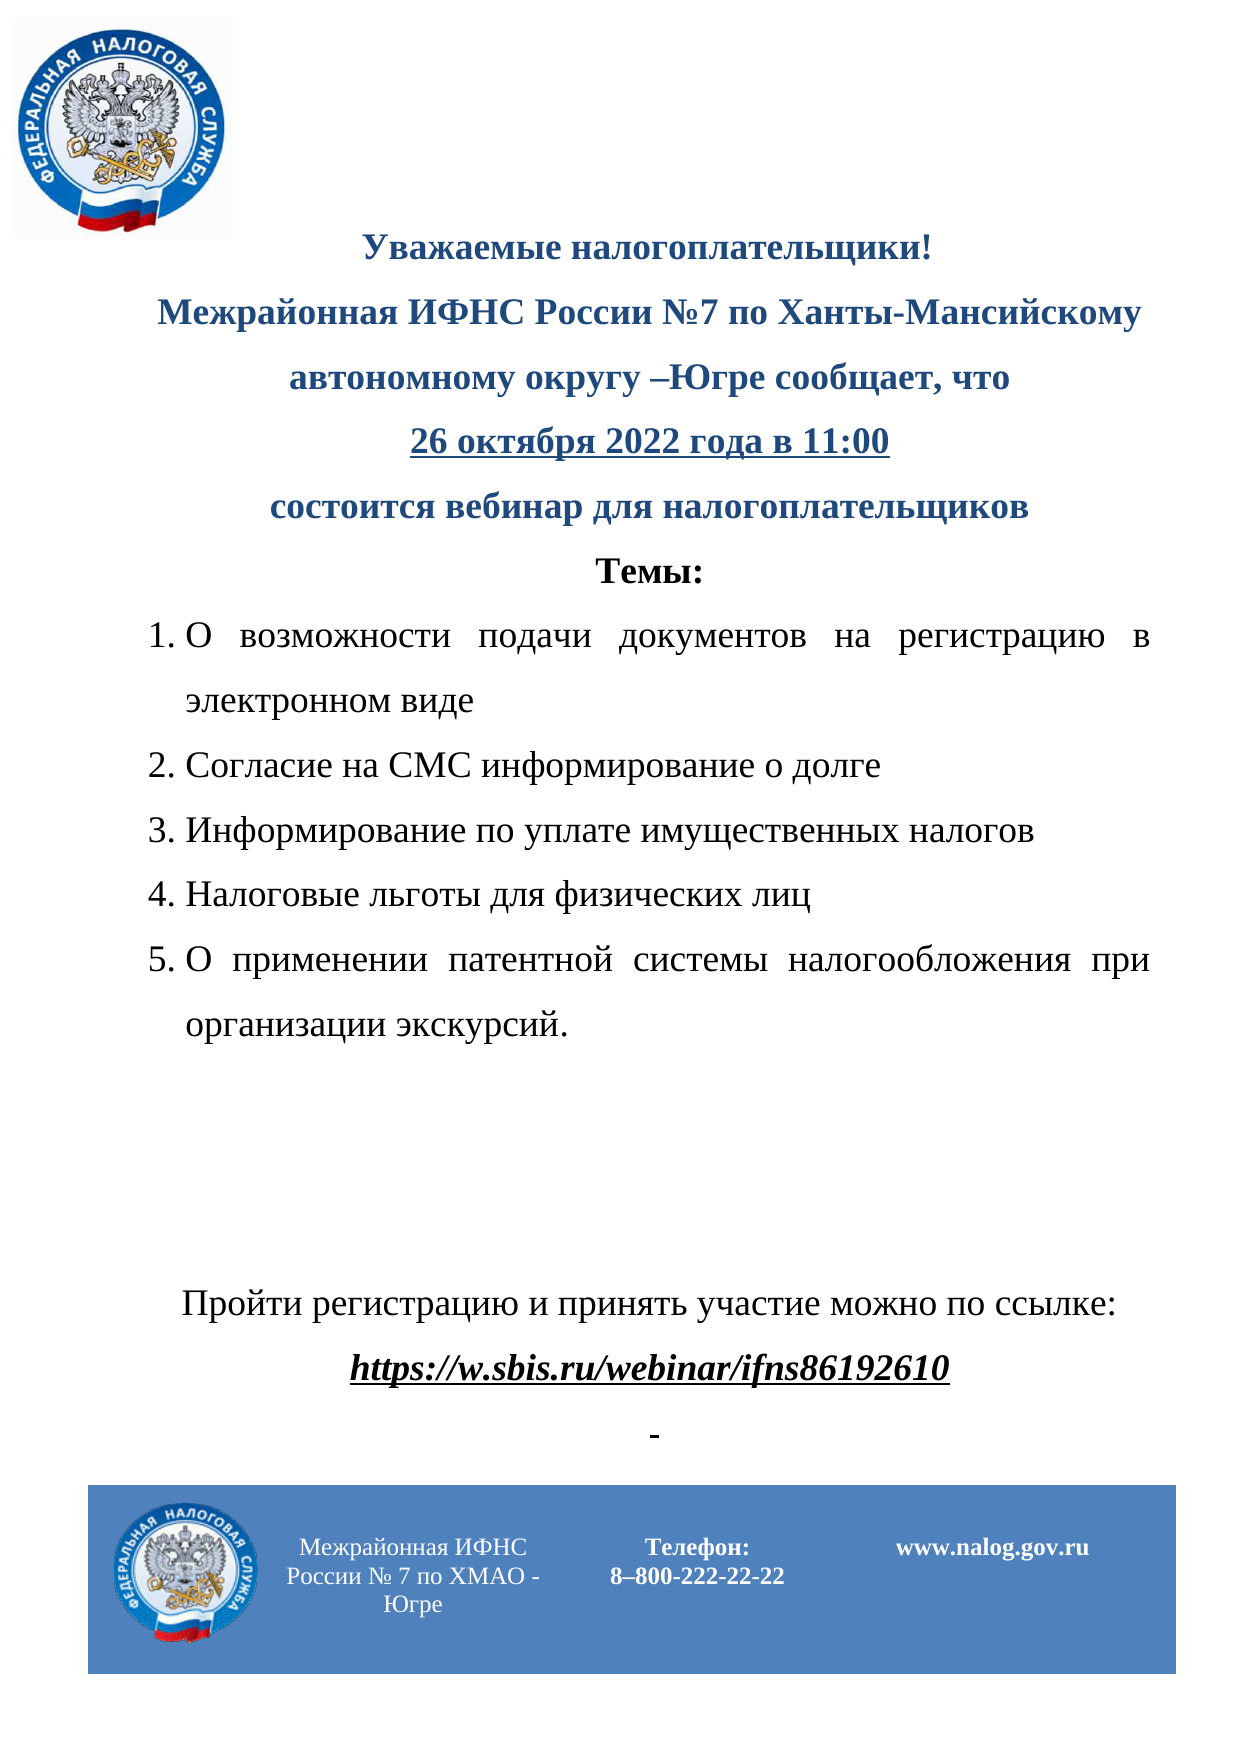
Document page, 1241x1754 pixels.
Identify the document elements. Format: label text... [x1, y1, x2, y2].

text Темы: [148, 548, 1152, 591]
text Межрайонная ИФНС России №7 по Ханты-Мансийскому автономному округу –Югре сообщает, что [148, 289, 1152, 397]
text 26 октября 2022 года в 11:00 [148, 419, 1152, 462]
text состоится вебинар для налогоплательщиков [148, 483, 1152, 527]
picture [11, 17, 233, 239]
text Уважаемые налогоплательщики! [148, 225, 1202, 268]
list О возможности подачи документов на регистрацию в электронном виде [148, 613, 1152, 721]
picture [113, 1503, 258, 1643]
text Пройти регистрацию и принять участие можно по ссылке: [148, 1281, 1152, 1324]
list Согласие на СМС информирование о долге [148, 742, 1152, 785]
text https://w.sbis.ru/webinar/ifns86192610 [148, 1345, 1152, 1388]
list Налоговые льготы для физических лиц [148, 872, 1152, 915]
list Информирование по уплате имущественных налогов [148, 807, 1152, 850]
list О применении патентной системы налогообложения при организации экскурсий. [148, 936, 1152, 1044]
